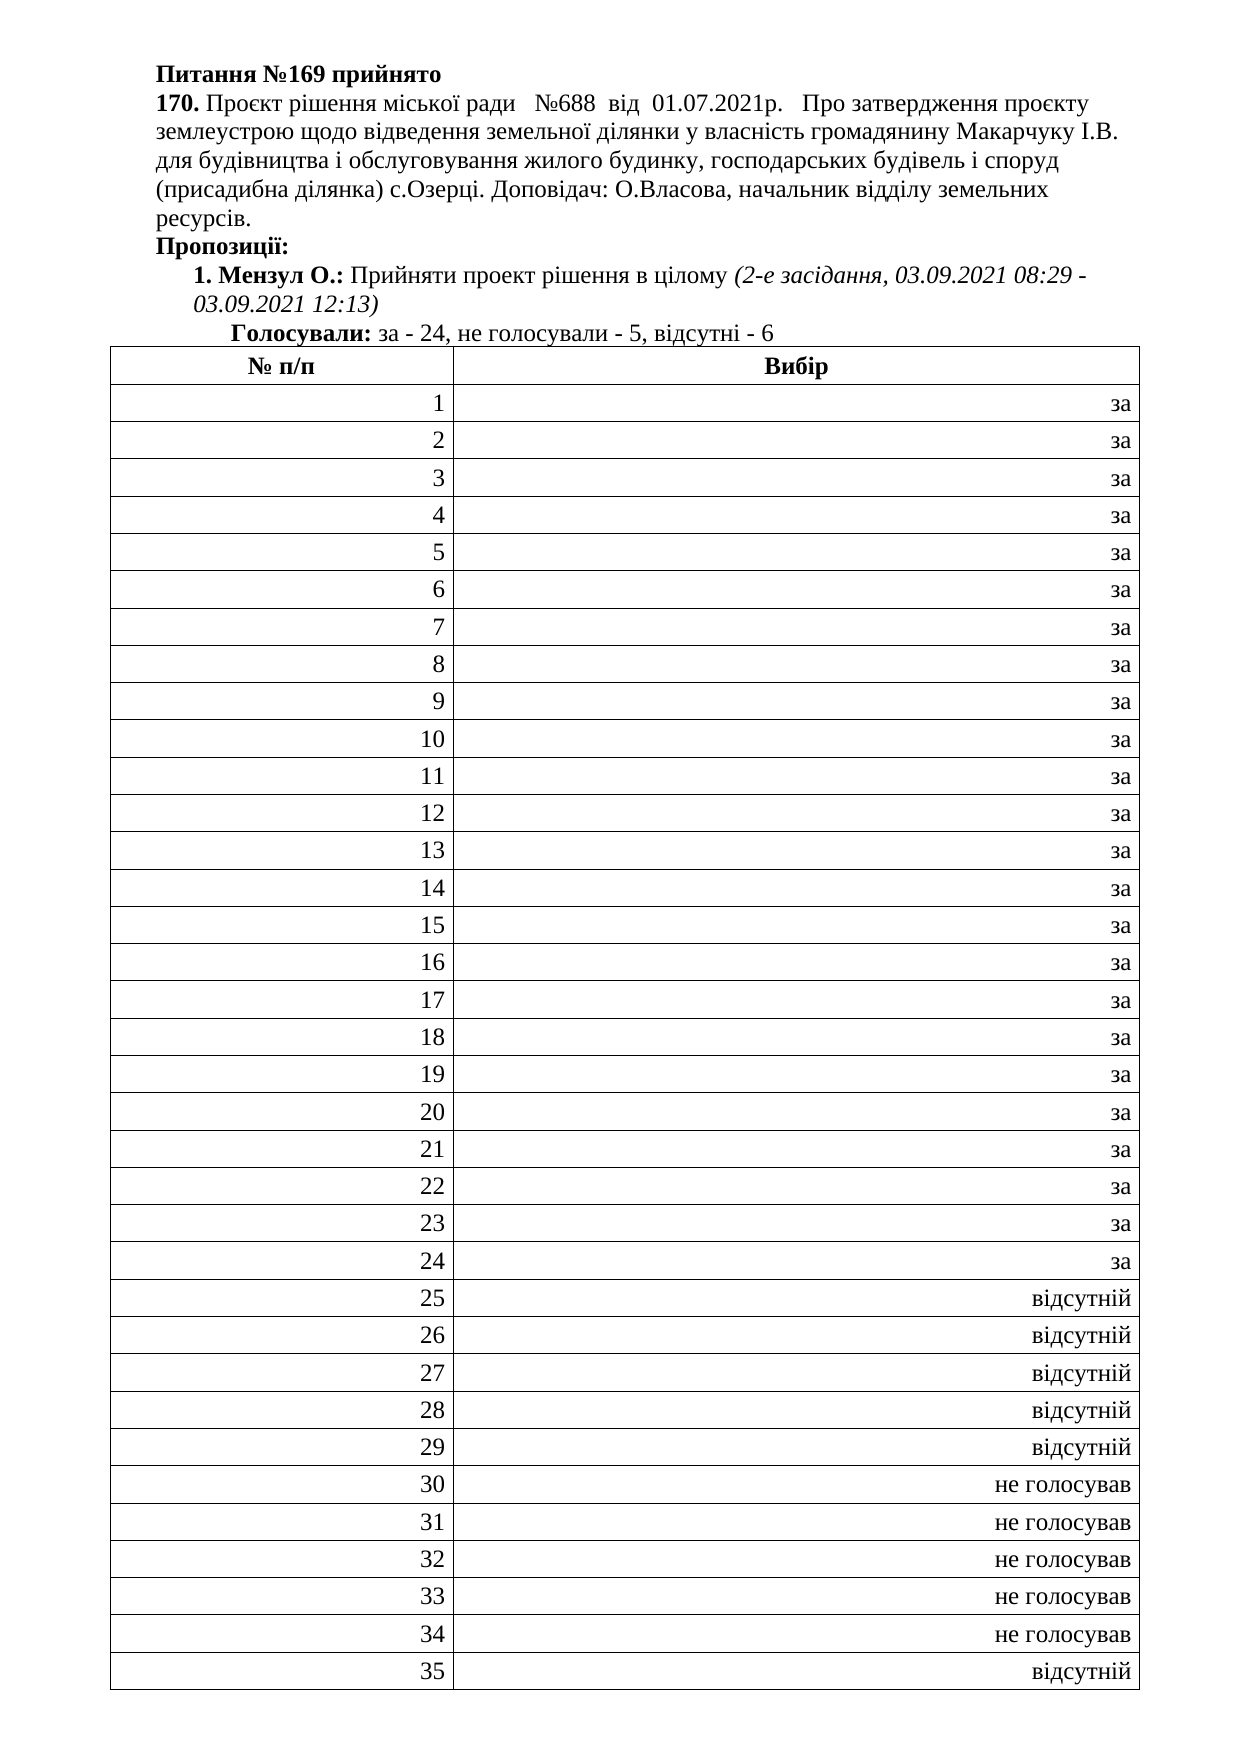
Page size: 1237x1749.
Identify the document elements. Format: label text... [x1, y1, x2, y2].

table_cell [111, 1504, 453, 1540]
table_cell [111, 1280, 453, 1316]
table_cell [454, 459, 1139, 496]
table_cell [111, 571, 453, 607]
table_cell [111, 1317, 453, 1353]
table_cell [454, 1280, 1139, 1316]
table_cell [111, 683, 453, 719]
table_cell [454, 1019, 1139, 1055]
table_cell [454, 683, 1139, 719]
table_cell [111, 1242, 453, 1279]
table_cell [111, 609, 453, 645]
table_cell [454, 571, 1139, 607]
text 170. Проєкт рішення міської ради №688 від 01.07.2021р. Про затвердження проєкту землеустрою щодо відведення земельної ділянки у власність громадянину Макарчуку І.В. для будівництва і обслуговування жилого будинку, господарських будівель і споруд (присадибна ділянка) с.Озерці. Доповідач: О.Власова, начальник відділу земельних ресурсів. [156, 88, 1148, 231]
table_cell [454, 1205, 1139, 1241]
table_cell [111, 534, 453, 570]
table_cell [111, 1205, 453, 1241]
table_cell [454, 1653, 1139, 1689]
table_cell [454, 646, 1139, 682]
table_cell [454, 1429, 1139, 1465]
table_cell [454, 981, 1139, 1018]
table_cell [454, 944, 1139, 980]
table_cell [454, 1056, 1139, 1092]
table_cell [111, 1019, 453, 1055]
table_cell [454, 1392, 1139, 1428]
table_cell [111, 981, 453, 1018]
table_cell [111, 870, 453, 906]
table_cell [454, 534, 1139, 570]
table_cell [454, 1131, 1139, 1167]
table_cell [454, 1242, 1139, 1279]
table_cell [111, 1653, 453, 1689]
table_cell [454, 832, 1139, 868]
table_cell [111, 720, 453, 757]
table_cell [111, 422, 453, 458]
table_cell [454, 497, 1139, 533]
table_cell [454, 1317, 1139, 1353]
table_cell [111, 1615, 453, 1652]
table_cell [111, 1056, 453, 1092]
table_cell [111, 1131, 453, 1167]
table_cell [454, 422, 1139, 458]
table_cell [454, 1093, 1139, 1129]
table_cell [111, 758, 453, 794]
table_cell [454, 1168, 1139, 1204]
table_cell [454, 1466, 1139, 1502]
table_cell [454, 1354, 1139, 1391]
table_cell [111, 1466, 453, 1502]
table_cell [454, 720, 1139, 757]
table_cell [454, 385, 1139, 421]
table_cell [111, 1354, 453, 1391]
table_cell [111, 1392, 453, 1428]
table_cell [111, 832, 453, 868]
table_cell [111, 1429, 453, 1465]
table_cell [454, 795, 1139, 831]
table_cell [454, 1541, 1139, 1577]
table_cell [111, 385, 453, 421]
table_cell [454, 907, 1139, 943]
text Голосували: за - 24, не голосували - 5, відсутні - 6 [231, 318, 1148, 346]
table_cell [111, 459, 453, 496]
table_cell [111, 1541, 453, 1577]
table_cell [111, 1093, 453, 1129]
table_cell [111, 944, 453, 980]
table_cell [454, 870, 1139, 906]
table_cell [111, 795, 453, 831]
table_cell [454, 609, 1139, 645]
text Пропозиції: [156, 231, 1148, 260]
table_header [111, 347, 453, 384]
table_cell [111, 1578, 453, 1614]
text 1. Мензул О.: Прийняти проект рішення в цілому (2-е засідання, 03.09.2021 08:29 - 03.09.2021 12:13) [193, 260, 1148, 318]
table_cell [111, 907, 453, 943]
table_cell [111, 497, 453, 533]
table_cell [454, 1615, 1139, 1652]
text Питання №169 прийнято [156, 59, 1148, 88]
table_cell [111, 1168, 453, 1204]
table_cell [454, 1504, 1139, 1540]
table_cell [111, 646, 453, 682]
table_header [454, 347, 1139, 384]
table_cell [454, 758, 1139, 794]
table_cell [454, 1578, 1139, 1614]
